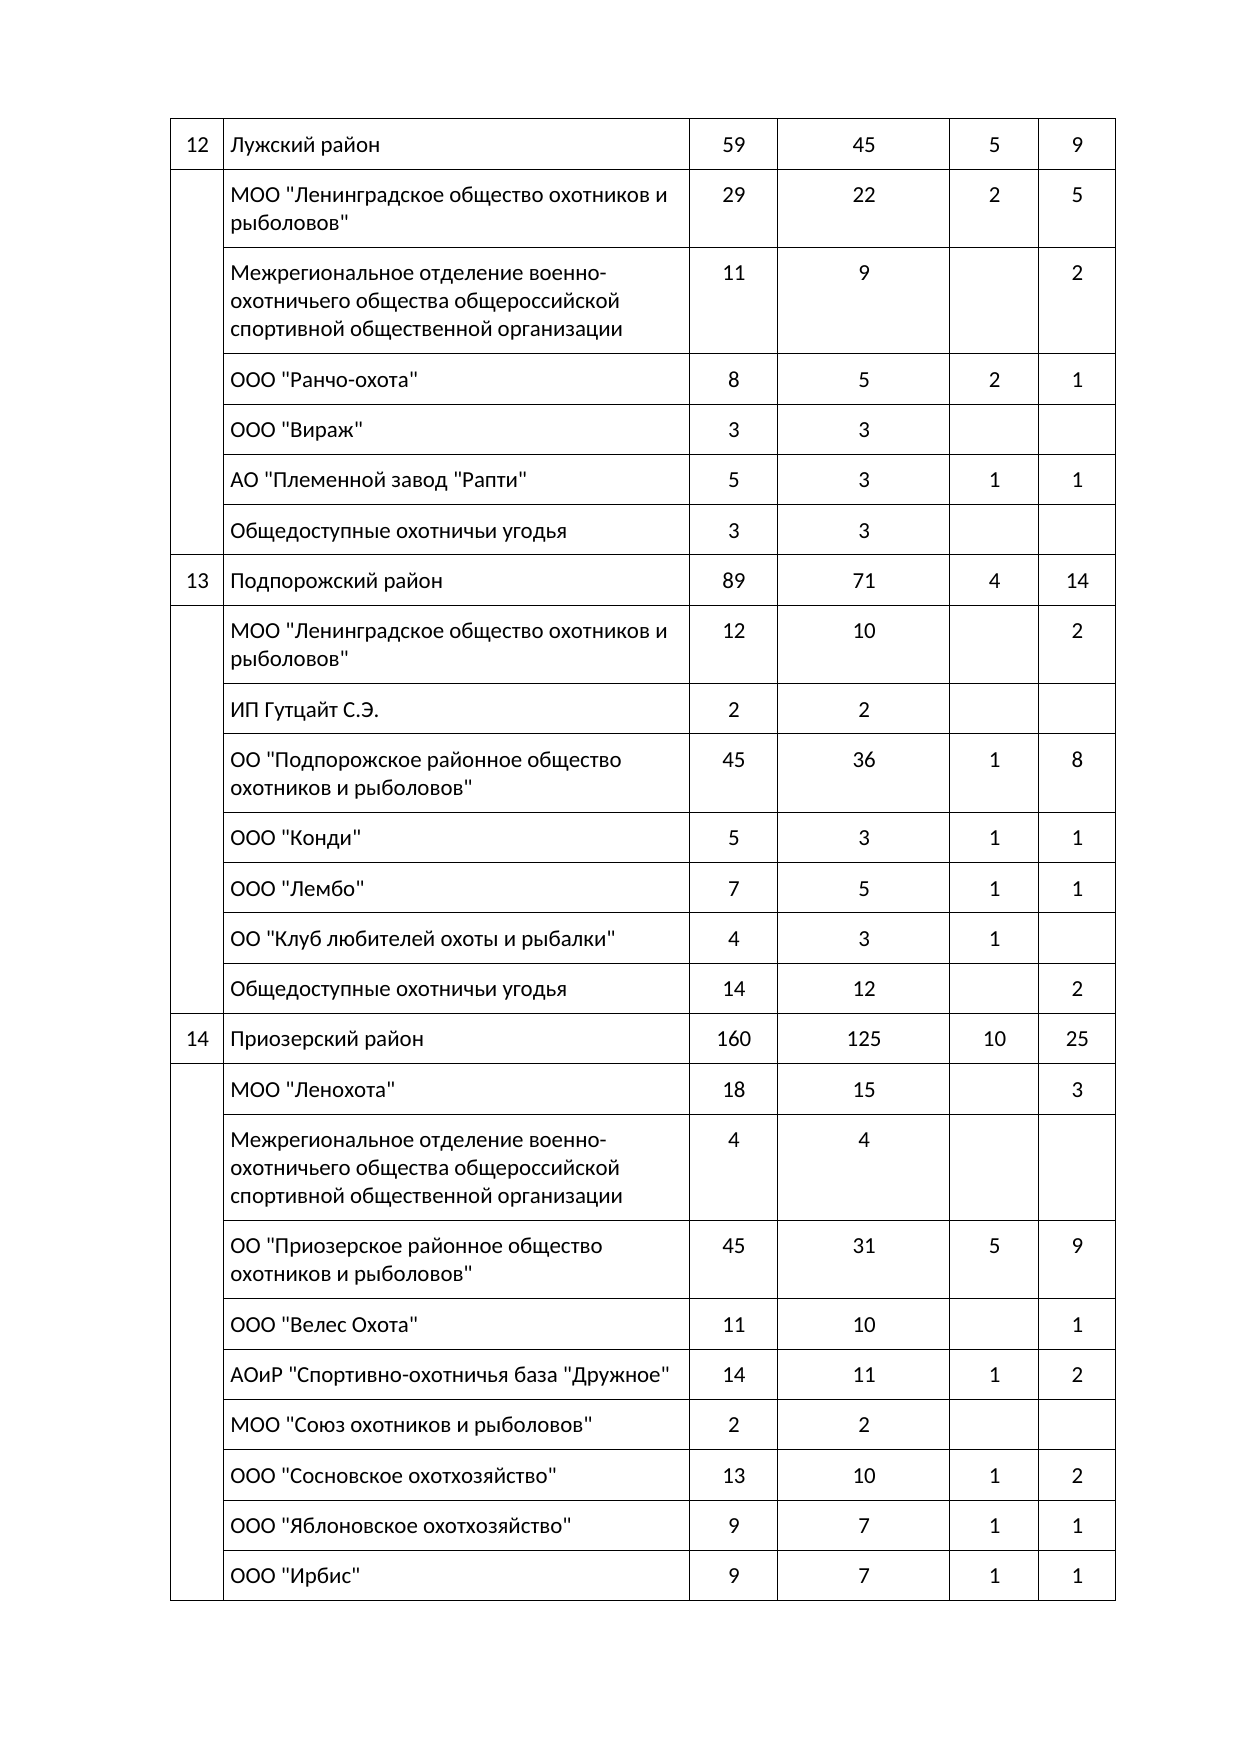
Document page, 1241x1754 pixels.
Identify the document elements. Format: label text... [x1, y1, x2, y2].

table_cell Общедоступные охотничьи угодья [224, 964, 689, 1013]
table_cell 9 [1039, 119, 1115, 168]
table_cell МОО "Ленинградское общество охотников и рыболовов" [224, 606, 689, 683]
table_cell 2 [778, 684, 949, 733]
table_cell ООО "Сосновское охотхозяйство" [224, 1450, 689, 1499]
table_cell [1039, 1115, 1115, 1220]
table_cell 1 [950, 1350, 1038, 1399]
table_cell 1 [950, 813, 1038, 862]
table_cell 2 [950, 170, 1038, 247]
table_cell 10 [778, 1450, 949, 1499]
table_cell 2 [690, 1400, 777, 1449]
table_cell 59 [690, 119, 777, 168]
table_cell [950, 684, 1038, 733]
table_cell Подпорожский район [224, 555, 689, 605]
table_cell ОО "Приозерское районное общество охотников и рыболовов" [224, 1221, 689, 1298]
table_cell Лужский район [224, 119, 689, 168]
table_cell 3 [778, 405, 949, 454]
table_cell 12 [690, 606, 777, 683]
table_cell 1 [950, 455, 1038, 504]
table_cell [950, 505, 1038, 554]
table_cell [224, 248, 689, 353]
table_cell ООО "Ирбис" [224, 1551, 689, 1600]
table_cell 9 [690, 1501, 777, 1550]
table_cell 10 [778, 1299, 949, 1348]
table_cell 5 [950, 1221, 1038, 1298]
table_cell [171, 1064, 223, 1600]
table_cell [950, 606, 1038, 683]
table_cell ООО "Яблоновское охотхозяйство" [224, 1501, 689, 1550]
table_cell 3 [690, 505, 777, 554]
table_cell 4 [778, 1115, 949, 1220]
table_cell ООО "Вираж" [224, 405, 689, 454]
table_cell [171, 606, 223, 1013]
table_cell 25 [1039, 1014, 1115, 1063]
table_cell 71 [778, 555, 949, 605]
table_cell [950, 964, 1038, 1013]
table_cell 1 [950, 1551, 1038, 1600]
table_cell ОО "Подпорожское районное общество охотников и рыболовов" [224, 734, 689, 812]
table_cell 12 [778, 964, 949, 1013]
table_cell 29 [690, 170, 777, 247]
table_cell 13 [171, 555, 223, 605]
table_cell 10 [950, 1014, 1038, 1063]
table_cell 2 [1039, 1350, 1115, 1399]
table_cell Межрегиональное отделение военно-охотничьего общества общероссийской спортивной общественной организации [224, 1115, 689, 1220]
table_cell 14 [690, 964, 777, 1013]
table_cell 2 [778, 1400, 949, 1449]
table_cell АОиР "Спортивно-охотничья база "Дружное" [224, 1350, 689, 1399]
table_cell МОО "Союз охотников и рыболовов" [224, 1400, 689, 1449]
table_cell Общедоступные охотничьи угодья [224, 505, 689, 554]
table_cell МОО "Ленинградское общество охотников и рыболовов" [224, 170, 689, 247]
table_cell 1 [1039, 1501, 1115, 1550]
table_cell 2 [1039, 248, 1115, 353]
table_cell 11 [690, 248, 777, 353]
table_cell 1 [1039, 863, 1115, 912]
table_cell [171, 170, 223, 554]
table_cell ООО "Конди" [224, 813, 689, 862]
table_cell 7 [778, 1501, 949, 1550]
table_cell 2 [1039, 964, 1115, 1013]
table_cell 5 [690, 455, 777, 504]
table_cell ООО "Ранчо-охота" [224, 354, 689, 403]
table_cell 12 [171, 119, 223, 168]
table_cell [950, 405, 1038, 454]
table_cell 45 [690, 1221, 777, 1298]
table_cell 14 [690, 1350, 777, 1399]
table_cell Приозерский район [224, 1014, 689, 1063]
table_cell 15 [778, 1064, 949, 1113]
table_cell [950, 1299, 1038, 1348]
table_cell 3 [778, 813, 949, 862]
table_cell ОО "Клуб любителей охоты и рыбалки" [224, 913, 689, 963]
table_cell 89 [690, 555, 777, 605]
table_cell [950, 1400, 1038, 1449]
table_cell 22 [778, 170, 949, 247]
table_cell 18 [690, 1064, 777, 1113]
table_cell 3 [690, 405, 777, 454]
table_cell 9 [690, 1551, 777, 1600]
table_cell 5 [1039, 170, 1115, 247]
table_cell 14 [1039, 555, 1115, 605]
table_cell 1 [1039, 455, 1115, 504]
table_cell 13 [690, 1450, 777, 1499]
table_cell 31 [778, 1221, 949, 1298]
table_cell 10 [778, 606, 949, 683]
table_cell 3 [1039, 1064, 1115, 1113]
table_cell 11 [690, 1299, 777, 1348]
table_cell 1 [950, 863, 1038, 912]
table_cell 3 [778, 505, 949, 554]
table_cell 160 [690, 1014, 777, 1063]
table_cell [1039, 913, 1115, 963]
table_cell 1 [950, 1450, 1038, 1499]
table_cell 1 [1039, 354, 1115, 403]
table_cell 8 [690, 354, 777, 403]
table_cell 4 [690, 913, 777, 963]
table_cell 4 [690, 1115, 777, 1220]
table_cell 5 [690, 813, 777, 862]
table_cell 1 [1039, 1299, 1115, 1348]
table_cell 45 [690, 734, 777, 812]
table_cell 2 [950, 354, 1038, 403]
table_cell 14 [171, 1014, 223, 1063]
table_cell 3 [778, 913, 949, 963]
table_cell 8 [1039, 734, 1115, 812]
table_cell 7 [690, 863, 777, 912]
table_cell 1 [950, 1501, 1038, 1550]
table_cell 36 [778, 734, 949, 812]
table_cell 5 [778, 863, 949, 912]
table_cell 2 [1039, 606, 1115, 683]
table_cell [950, 1115, 1038, 1220]
table_cell 5 [778, 354, 949, 403]
table_cell 3 [778, 455, 949, 504]
table_cell 1 [1039, 813, 1115, 862]
table_cell [950, 1064, 1038, 1113]
table_cell [1039, 405, 1115, 454]
table_cell 2 [1039, 1450, 1115, 1499]
table_cell [1039, 505, 1115, 554]
table_cell ООО "Лембо" [224, 863, 689, 912]
table_cell [950, 248, 1038, 353]
table_cell АО "Племенной завод "Рапти" [224, 455, 689, 504]
table_cell 9 [778, 248, 949, 353]
table_cell МОО "Ленохота" [224, 1064, 689, 1113]
table_cell 125 [778, 1014, 949, 1063]
table_cell 9 [1039, 1221, 1115, 1298]
table_cell 1 [950, 913, 1038, 963]
table_cell 11 [778, 1350, 949, 1399]
table_cell ООО "Велес Охота" [224, 1299, 689, 1348]
table_cell 45 [778, 119, 949, 168]
table_cell 7 [778, 1551, 949, 1600]
table_cell 1 [950, 734, 1038, 812]
table_cell 1 [1039, 1551, 1115, 1600]
table_cell 5 [950, 119, 1038, 168]
table_cell 2 [690, 684, 777, 733]
table_cell [1039, 1400, 1115, 1449]
table_cell [1039, 684, 1115, 733]
table_cell ИП Гутцайт С.Э. [224, 684, 689, 733]
table_cell 4 [950, 555, 1038, 605]
